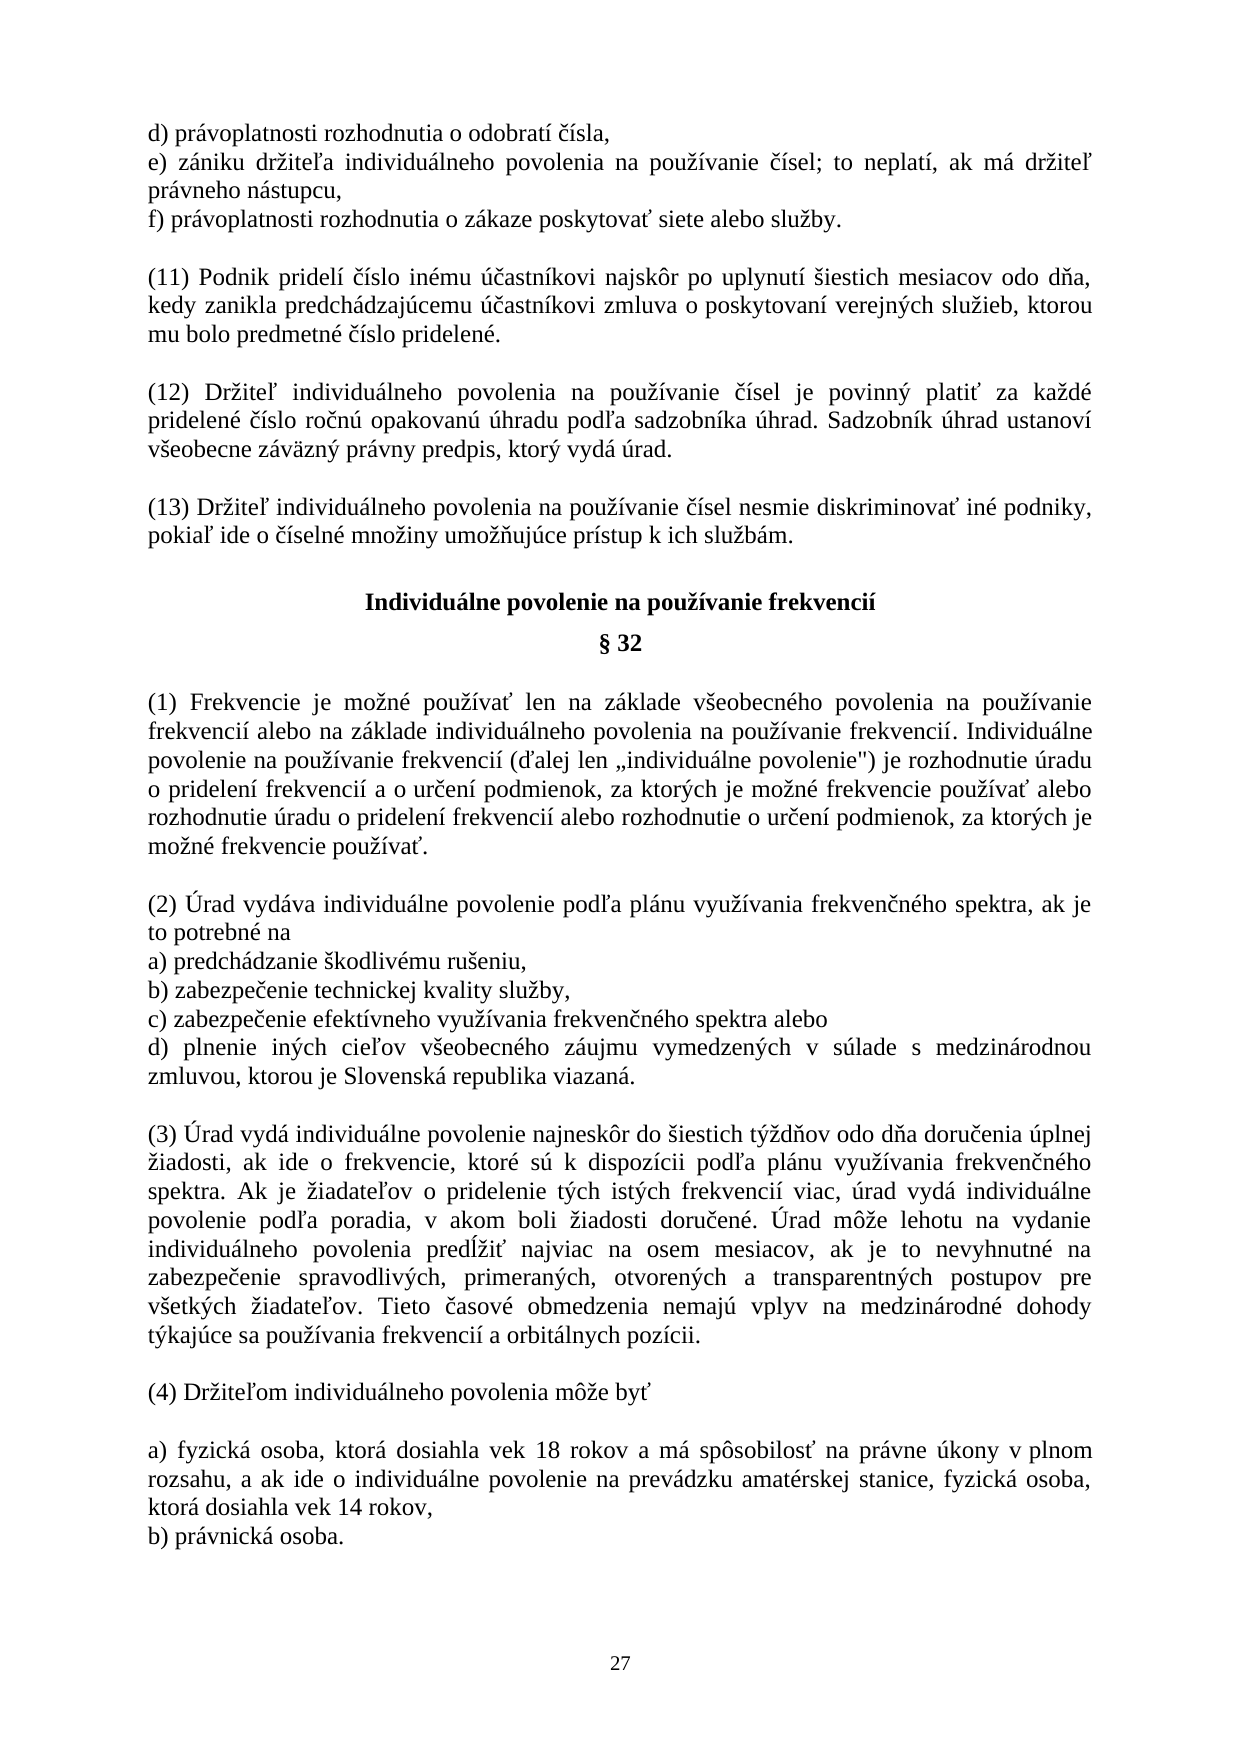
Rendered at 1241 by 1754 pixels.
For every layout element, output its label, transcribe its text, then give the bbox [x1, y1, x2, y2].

text e) zániku držiteľa individuálneho povolenia na používanie čísel; to neplatí, ak má držiteľ právneho nástupcu, [148, 147, 1092, 204]
text (13) Držiteľ individuálneho povolenia na používanie čísel nesmie diskriminovať iné podniky, pokiaľ ide o číselné množiny umožňujúce prístup k ich službám. [148, 492, 1092, 549]
text d) plnenie iných cieľov všeobecného záujmu vymedzených v súlade s medzinárodnou zmluvou, ktorou je Slovenská republika viazaná. [148, 1032, 1092, 1090]
text f) právoplatnosti rozhodnutia o zákaze poskytovať siete alebo služby. [148, 204, 1092, 233]
text (12) Držiteľ individuálneho povolenia na používanie čísel je povinný platiť za každé pridelené číslo ročnú opakovanú úhradu podľa sadzobníka úhrad. Sadzobník úhrad ustanoví všeobecne záväzný právny predpis, ktorý vydá úrad. [148, 377, 1092, 463]
text b) právnická osoba. [148, 1521, 1092, 1550]
text § 32 [148, 628, 1092, 687]
text (2) Úrad vydáva individuálne povolenie podľa plánu využívania frekvenčného spektra, ak je to potrebné na [148, 889, 1092, 946]
text a) fyzická osoba, ktorá dosiahla vek 18 rokov a má spôsobilosť na právne úkony v plnom rozsahu, a ak ide o individuálne povolenie na prevádzku amatérskej stanice, fyzická osoba, ktorá dosiahla vek 14 rokov, [148, 1435, 1092, 1521]
text (11) Podnik pridelí číslo inému účastníkovi najskôr po uplynutí šiestich mesiacov odo dňa, kedy zanikla predchádzajúcemu účastníkovi zmluva o poskytovaní verejných služieb, ktorou mu bolo predmetné číslo pridelené. [148, 262, 1092, 348]
text d) právoplatnosti rozhodnutia o odobratí čísla, [148, 118, 1092, 147]
text (4) Držiteľom individuálneho povolenia môže byť [148, 1377, 1092, 1406]
text (3) Úrad vydá individuálne povolenie najneskôr do šiestich týždňov odo dňa doručenia úplnej žiadosti, ak ide o frekvencie, ktoré sú k dispozícii podľa plánu využívania frekvenčného spektra. Ak je žiadateľov o pridelenie tých istých frekvencií viac, úrad vydá individuálne povolenie podľa poradia, v akom boli žiadosti doručené. Úrad môže lehotu na vydanie individuálneho povolenia predĺžiť najviac na osem mesiacov, ak je to nevyhnutné na zabezpečenie spravodlivých, primeraných, otvorených a transparentných postupov pre všetkých žiadateľov. Tieto časové obmedzenia nemajú vplyv na medzinárodné dohody týkajúce sa používania frekvencií a orbitálnych pozícii. [148, 1119, 1092, 1349]
text c) zabezpečenie efektívneho využívania frekvenčného spektra alebo [148, 1004, 1092, 1032]
text b) zabezpečenie technickej kvality služby, [148, 975, 1092, 1004]
text (1) Frekvencie je možné používať len na základe všeobecného povolenia na používanie frekvencií alebo na základe individuálneho povolenia na používanie frekvencií. Individuálne povolenie na používanie frekvencií (ďalej len „individuálne povolenie") je rozhodnutie úradu o pridelení frekvencií a o určení podmienok, za ktorých je možné frekvencie používať alebo rozhodnutie úradu o pridelení frekvencií alebo rozhodnutie o určení podmienok, za ktorých je možné frekvencie používať. [148, 687, 1092, 860]
text a) predchádzanie škodlivému rušeniu, [148, 946, 1092, 975]
text Individuálne povolenie na používanie frekvencií [148, 587, 1092, 616]
